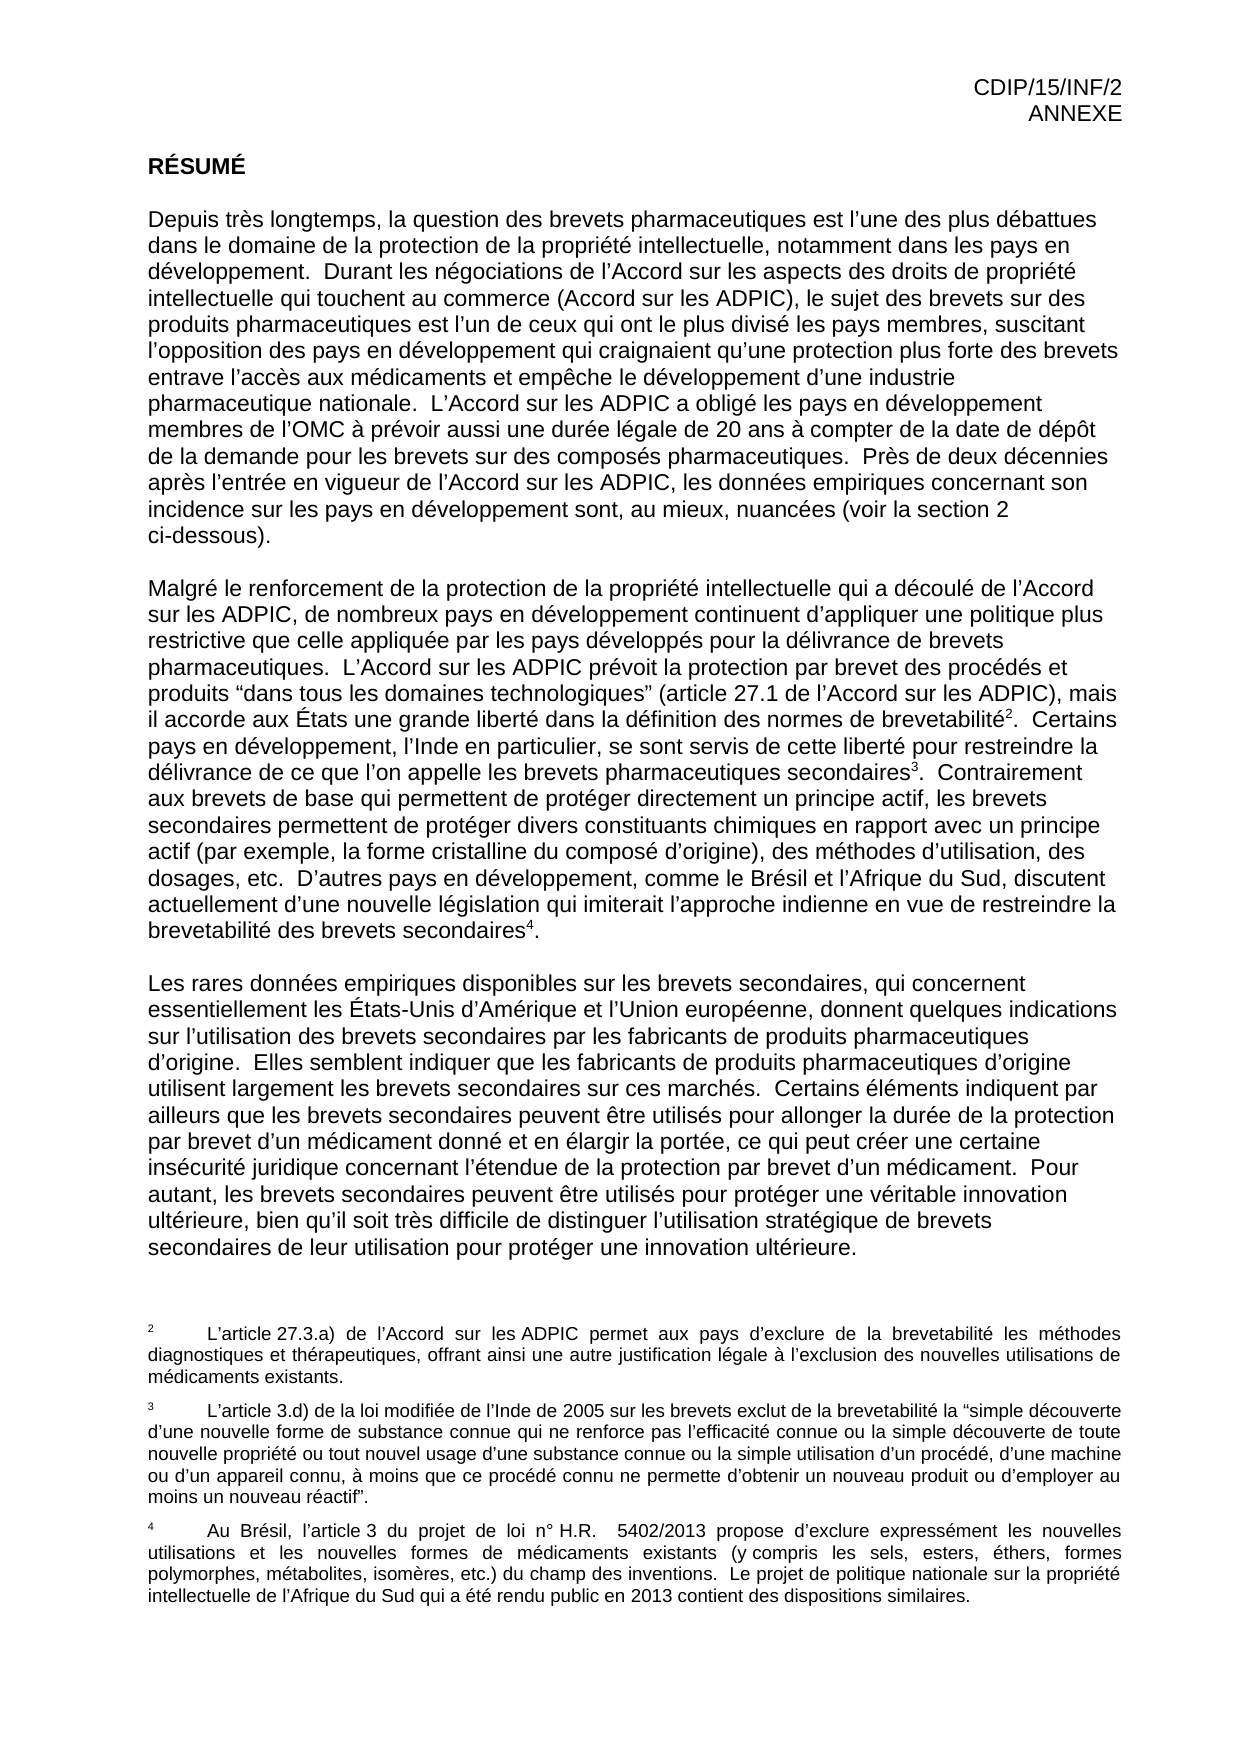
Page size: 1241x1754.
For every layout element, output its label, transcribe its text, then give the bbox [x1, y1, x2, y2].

text Depuis très longtemps, la question des brevets pharmaceutiques est l’une des plus débattues dans le domaine de la protection de la propriété intellectuelle, notamment dans les pays en développement. Durant les négociations de l’Accord sur les aspects des droits de propriété intellectuelle qui touchent au commerce (Accord sur les ADPIC), le sujet des brevets sur des produits pharmaceutiques est l’un de ceux qui ont le plus divisé les pays membres, suscitant l’opposition des pays en développement qui craignaient qu’une protection plus forte des brevets entrave l’accès aux médicaments et empêche le développement d’une industrie pharmaceutique nationale. L’Accord sur les ADPIC a obligé les pays en développement membres de l’OMC à prévoir aussi une durée légale de 20 ans à compter de la date de dépôt de la demande pour les brevets sur des composés pharmaceutiques. Près de deux décennies après l’entrée en vigueur de l’Accord sur les ADPIC, les données empiriques concernant son incidence sur les pays en développement sont, au mieux, nuancées (voir la section 2 ci-dessous). [148, 206, 1122, 548]
text RÉSUMÉ [148, 153, 1122, 179]
text Malgré le renforcement de la protection de la propriété intellectuelle qui a découlé de l’Accord sur les ADPIC, de nombreux pays en développement continuent d’appliquer une politique plus restrictive que celle appliquée par les pays développés pour la délivrance de brevets pharmaceutiques. L’Accord sur les ADPIC prévoit la protection par brevet des procédés et produits “dans tous les domaines technologiques” (article 27.1 de l’Accord sur les ADPIC), mais il accorde aux États une grande liberté dans la définition des normes de brevetabilité. Certains pays en développement, l’Inde en particulier, se sont servis de cette liberté pour restreindre la délivrance de ce que l’on appelle les brevets pharmaceutiques secondaires. Contrairement aux brevets de base qui permettent de protéger directement un principe actif, les brevets secondaires permettent de protéger divers constituants chimiques en rapport avec un principe actif (par exemple, la forme cristalline du composé d’origine), des méthodes d’utilisation, des dosages, etc. D’autres pays en développement, comme le Brésil et l’Afrique du Sud, discutent actuellement d’une nouvelle législation qui imiterait l’approche indienne en vue de restreindre la brevetabilité des brevets secondaires. [148, 574, 1122, 943]
text Les rares données empiriques disponibles sur les brevets secondaires, qui concernent essentiellement les États-Unis d’Amérique et l’Union européenne, donnent quelques indications sur l’utilisation des brevets secondaires par les fabricants de produits pharmaceutiques d’origine. Elles semblent indiquer que les fabricants de produits pharmaceutiques d’origine utilisent largement les brevets secondaires sur ces marchés. Certains éléments indiquent par ailleurs que les brevets secondaires peuvent être utilisés pour allonger la durée de la protection par brevet d’un médicament donné et en élargir la portée, ce qui peut créer une certaine insécurité juridique concernant l’étendue de la protection par brevet d’un médicament. Pour autant, les brevets secondaires peuvent être utilisés pour protéger une véritable innovation ultérieure, bien qu’il soit très difficile de distinguer l’utilisation stratégique de brevets secondaires de leur utilisation pour protéger une innovation ultérieure. [148, 970, 1122, 1260]
